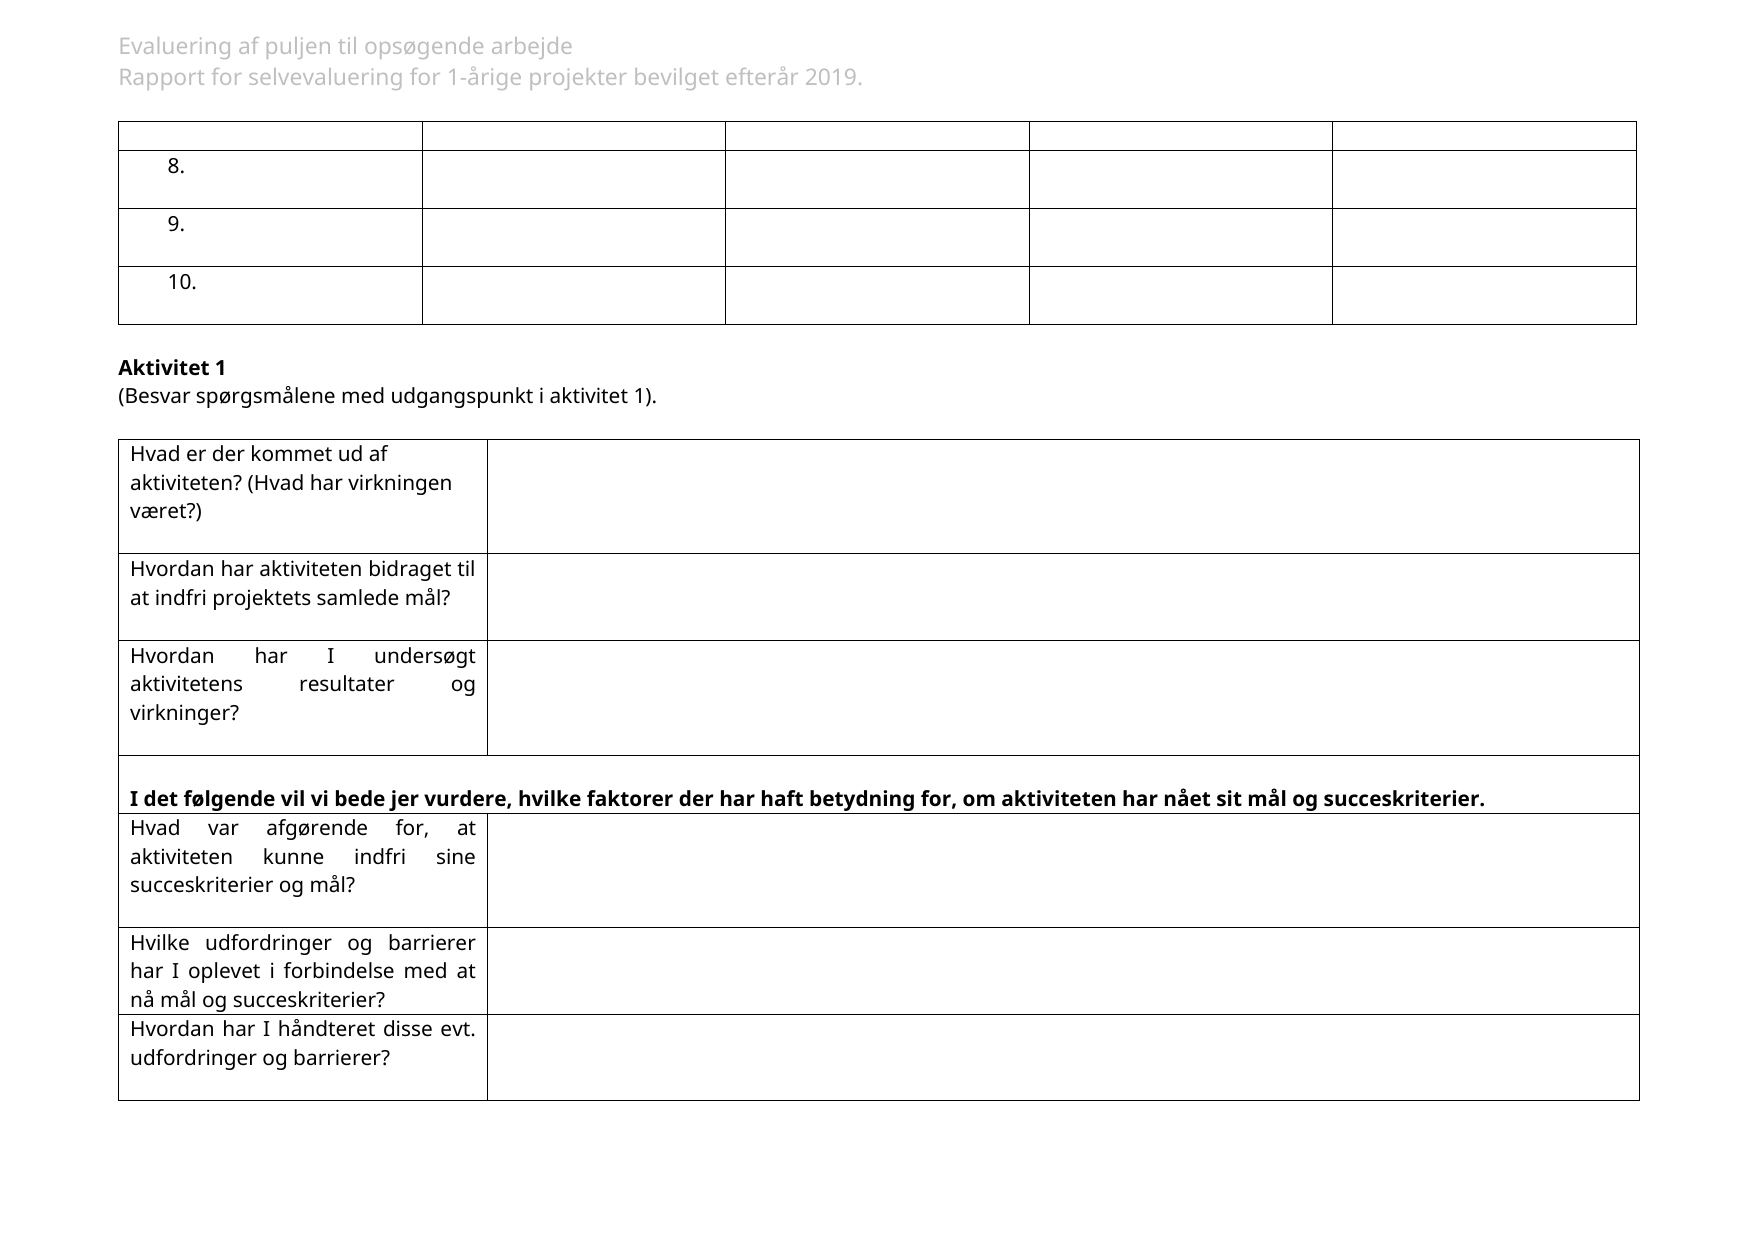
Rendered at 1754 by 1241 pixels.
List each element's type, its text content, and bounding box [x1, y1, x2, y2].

list Aktivitet 1 [118, 353, 1636, 382]
table_cell [1030, 122, 1332, 150]
table_cell [1333, 151, 1636, 208]
table_cell Hvordan har aktiviteten bidraget til at indfri projektets samlede mål? [119, 554, 487, 640]
table_cell [726, 267, 1029, 324]
table_cell [119, 122, 422, 150]
table_cell [423, 151, 725, 208]
table_cell [1030, 151, 1332, 208]
table_header [488, 440, 1639, 553]
table_header Hvad er der kommet ud af aktiviteten? (Hvad har virkningen været?) [119, 440, 487, 553]
table_cell Hvilke udfordringer og barrierer har I oplevet i forbindelse med at nå mål og succeskriterier? [119, 928, 487, 1013]
table_cell Hvordan har I undersøgt aktivitetens resultater og virkninger? [119, 641, 487, 754]
table_cell Hvad var afgørende for, at aktiviteten kunne indfri sine succeskriterier og mål? [119, 814, 487, 927]
table_cell [488, 814, 1639, 927]
table_cell [488, 641, 1639, 754]
table_cell [726, 209, 1029, 266]
table_cell Hvordan har I håndteret disse evt. udfordringer og barrierer? [119, 1015, 487, 1100]
table_cell [726, 151, 1029, 208]
list (Besvar spørgsmålene med udgangspunkt i aktivitet 1). [118, 382, 1636, 410]
table_cell [423, 209, 725, 266]
table_cell [1333, 122, 1636, 150]
table_cell [488, 1015, 1639, 1100]
table_cell [488, 554, 1639, 640]
table_cell I det følgende vil vi bede jer vurdere, hvilke faktorer der har haft betydning for, om aktiviteten har nået sit mål og succeskriterier. [119, 756, 1639, 812]
table_cell [1333, 209, 1636, 266]
table_cell [726, 122, 1029, 150]
table_cell [488, 928, 1639, 1013]
table_cell [1030, 267, 1332, 324]
table_cell [423, 267, 725, 324]
table_cell [119, 267, 422, 324]
table_cell [423, 122, 725, 150]
table_cell [1333, 267, 1636, 324]
table_cell [1030, 209, 1332, 266]
table_cell [119, 151, 422, 208]
table_cell [119, 209, 422, 266]
